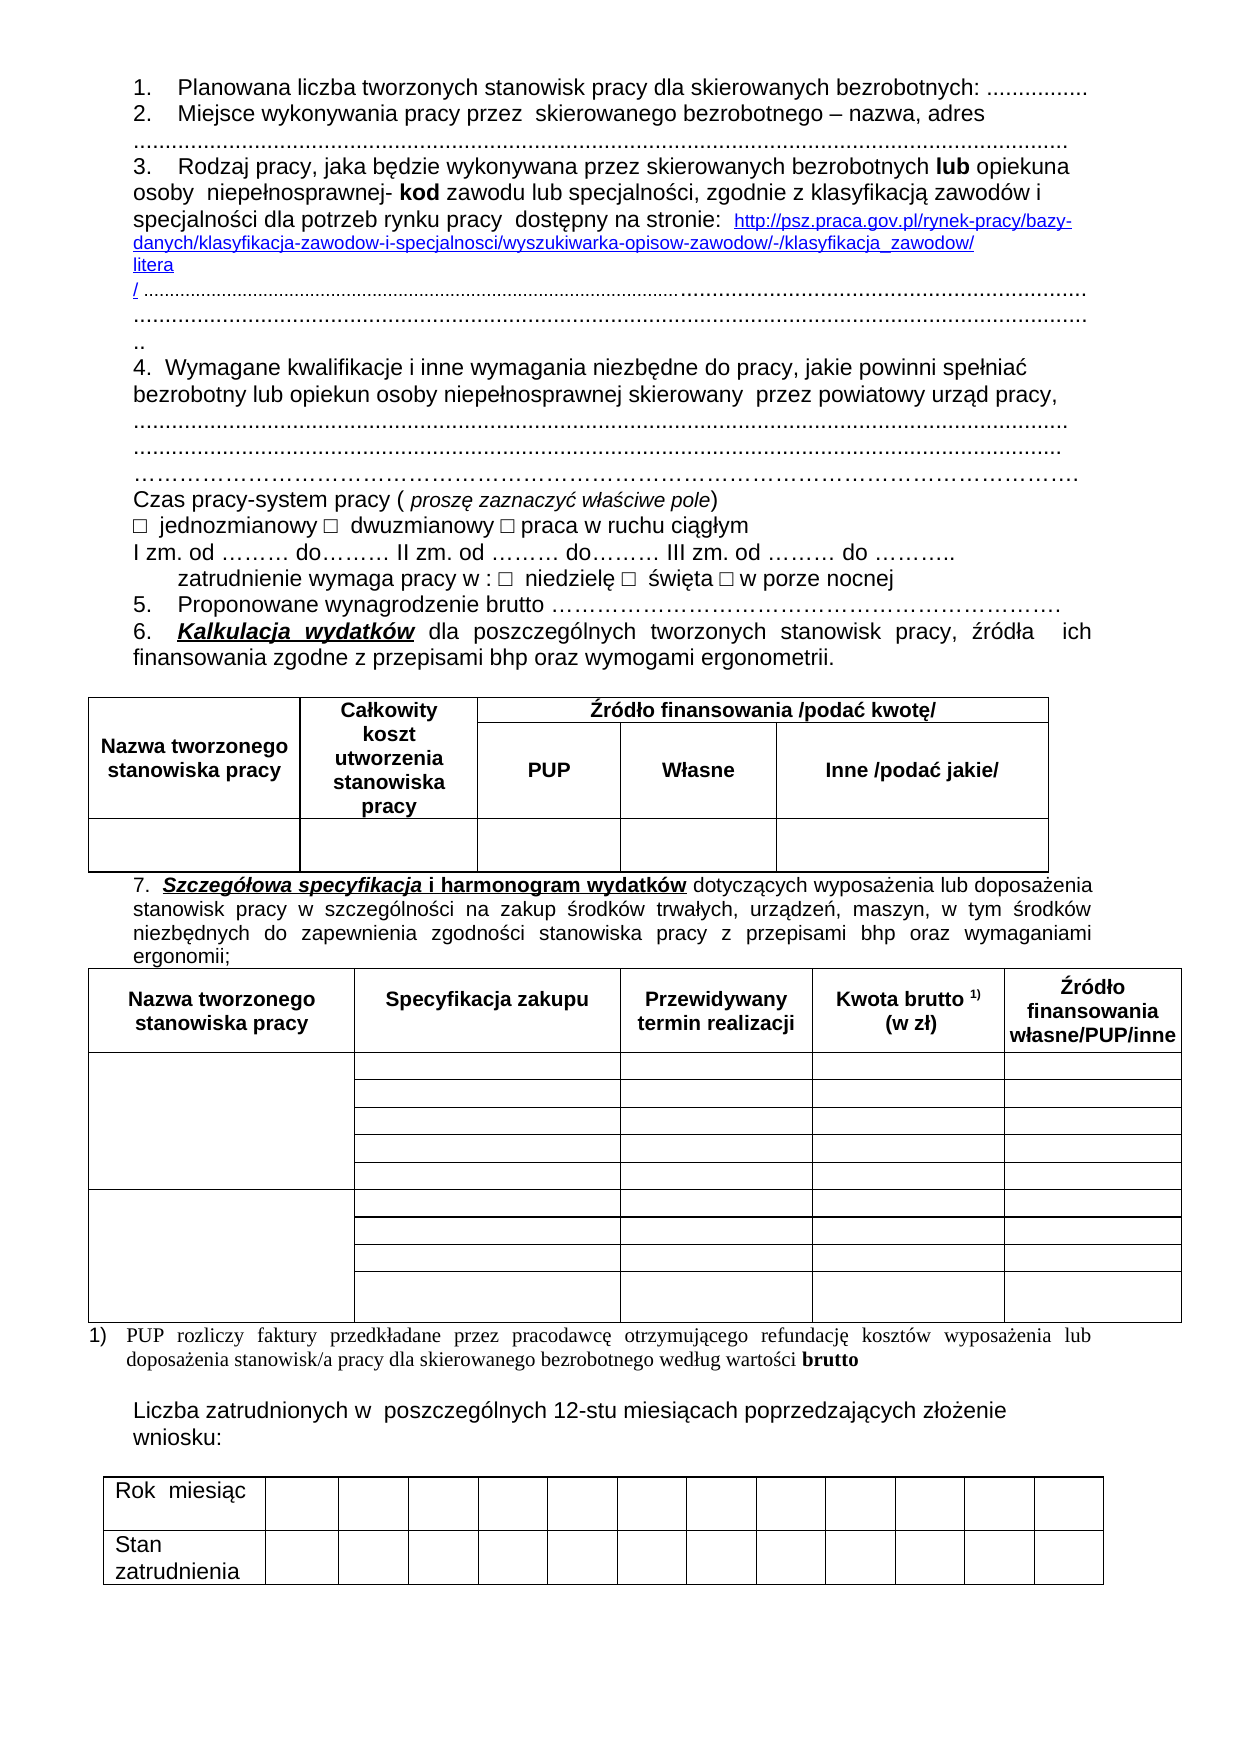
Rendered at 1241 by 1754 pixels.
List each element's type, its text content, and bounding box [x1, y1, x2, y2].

table_cell [757, 1531, 825, 1584]
list PUP rozliczy faktury przedkładane przez pracodawcę otrzymującego refundację kosztów wyposażenia lub doposażenia stanowisk/a pracy dla skierowanego bezrobotnego według wartości brutto [88, 1323, 1093, 1371]
table_cell [89, 1053, 354, 1189]
table_cell [1005, 1135, 1181, 1162]
table_header Całkowity koszt utworzenia stanowiska pracy [301, 698, 477, 818]
table_header [896, 1478, 964, 1530]
table_cell [777, 819, 1048, 871]
table_header [266, 1478, 338, 1530]
table_header Specyfikacja zakupu [355, 969, 620, 1052]
table_cell [1005, 1272, 1181, 1322]
table_cell [621, 1272, 812, 1322]
table_header [826, 1478, 895, 1530]
table_cell [355, 1218, 620, 1244]
list Proponowane wynagrodzenie brutto …………………………………………………………. [133, 591, 1093, 618]
table_cell [409, 1531, 478, 1584]
table_header [618, 1478, 686, 1530]
table_cell [355, 1163, 620, 1189]
table_cell Inne /podać jakie/ [777, 723, 1048, 818]
table_cell [266, 1531, 338, 1584]
table_cell [1005, 1053, 1181, 1079]
table_cell [621, 819, 776, 871]
table_cell [813, 1245, 1004, 1271]
table_cell [826, 1531, 895, 1584]
text I zm. od ……… do……… II zm. od ……… do……… III zm. od ……… do ……….. [133, 539, 1093, 565]
text 1. Planowana liczba tworzonych stanowisk pracy dla skierowanych bezrobotnych: ................ [133, 74, 1093, 100]
table_cell [1005, 1245, 1181, 1271]
table_cell [1005, 1163, 1181, 1189]
table_cell [621, 1053, 812, 1079]
table_cell [687, 1531, 756, 1584]
text Czas pracy-system pracy ( proszę zaznaczyć właściwe pole) [133, 486, 1093, 512]
table_header [757, 1478, 825, 1530]
table_cell Własne [621, 723, 776, 818]
table_header [479, 1478, 547, 1530]
table_cell [548, 1531, 617, 1584]
table_cell [355, 1080, 620, 1107]
text zatrudnienie wymaga pracy w : □ niedzielę □ święta □ w porze nocnej [133, 565, 1093, 591]
table_cell [621, 1135, 812, 1162]
table_cell [813, 1190, 1004, 1216]
table_header Źródło finansowania własne/PUP/inne [1005, 969, 1181, 1052]
table_header Przewidywany termin realizacji [621, 969, 812, 1052]
table_cell [479, 1531, 547, 1584]
table_cell [621, 1080, 812, 1107]
table_header Rok miesiąc [104, 1478, 265, 1530]
table_cell [89, 1190, 354, 1322]
table_cell [621, 1190, 812, 1216]
table_cell [618, 1531, 686, 1584]
table_cell [965, 1531, 1034, 1584]
text 3. Rodzaj pracy, jaka będzie wykonywana przez skierowanych bezrobotnych lub opiekuna osoby niepełnosprawnej- kod zawodu lub specjalności, zgodnie z klasyfikacją zawodów i specjalności dla potrzeb rynku pracy dostępny na stronie: http://psz.praca.gov.pl/rynek-pracy/bazy-danych/klasyfikacja-zawodow-i-specjalnosci/wyszukiwarka-opisow-zawodow/-/klasyfikacja_zawodow/litera/ ............................................................................................................................................................................................................................................................................................................................... [133, 153, 1093, 354]
table_cell [355, 1245, 620, 1271]
text ................................................................................................................................................... [133, 127, 1093, 153]
text .................................................................................................................................................. [133, 433, 1093, 459]
table_cell [355, 1108, 620, 1134]
table_header [1035, 1478, 1103, 1530]
table_header Nazwa tworzonego stanowiska pracy [89, 698, 299, 818]
table_cell [621, 1218, 812, 1244]
table_cell [1005, 1190, 1181, 1216]
table_cell [355, 1053, 620, 1079]
list Kalkulacja wydatków dla poszczególnych tworzonych stanowisk pracy, źródła ich finansowania zgodne z przepisami bhp oraz wymogami ergonometrii. [133, 618, 1093, 670]
table_cell [621, 1163, 812, 1189]
table_header [965, 1478, 1034, 1530]
table_header [548, 1478, 617, 1530]
list Szczegółowa specyfikacja i harmonogram wydatków dotyczących wyposażenia lub doposażenia stanowisk pracy w szczególności na zakup środków trwałych, urządzeń, maszyn, w tym środków niezbędnych do zapewnienia zgodności stanowiska pracy z przepisami bhp oraz wymaganiami ergonomii; [133, 872, 1093, 968]
text 4. Wymagane kwalifikacje i inne wymagania niezbędne do pracy, jakie powinni spełniać bezrobotny lub opiekun osoby niepełnosprawnej skierowany przez powiatowy urząd pracy, [133, 354, 1093, 407]
table_cell [813, 1135, 1004, 1162]
table_cell PUP [478, 723, 620, 818]
table_header [409, 1478, 478, 1530]
table_cell [621, 1108, 812, 1134]
table_header Źródło finansowania /podać kwotę/ [478, 698, 1048, 722]
table_cell [355, 1135, 620, 1162]
table_cell [339, 1531, 408, 1584]
table_cell [355, 1190, 620, 1216]
table_cell [1035, 1531, 1103, 1584]
table_cell [478, 819, 620, 871]
table_header Kwota brutto 1) (w zł) [813, 969, 1004, 1052]
table_cell [813, 1108, 1004, 1134]
table_cell Stan zatrudnienia [104, 1531, 265, 1584]
text □ jednozmianowy □ dwuzmianowy □ praca w ruchu ciągłym [133, 512, 1093, 539]
table_header [339, 1478, 408, 1530]
table_cell [896, 1531, 964, 1584]
text Liczba zatrudnionych w poszczególnych 12-stu miesiącach poprzedzających złożenie wniosku: [133, 1397, 1093, 1450]
table_cell [813, 1080, 1004, 1107]
table_cell [1005, 1080, 1181, 1107]
text 2. Miejsce wykonywania pracy przez skierowanego bezrobotnego – nazwa, adres [133, 100, 1093, 127]
table_header Nazwa tworzonego stanowiska pracy [89, 969, 354, 1052]
table_cell [1005, 1108, 1181, 1134]
table_cell [813, 1272, 1004, 1322]
text ……………………………………………………………………………………………………………. [133, 459, 1093, 486]
table_header [687, 1478, 756, 1530]
table_cell [813, 1053, 1004, 1079]
table_cell [355, 1272, 620, 1322]
table_cell [621, 1245, 812, 1271]
table_cell [1005, 1218, 1181, 1244]
table_cell [89, 819, 299, 871]
table_cell [813, 1163, 1004, 1189]
table_cell [301, 819, 477, 871]
table_cell [813, 1218, 1004, 1244]
text ................................................................................................................................................... [133, 407, 1093, 433]
